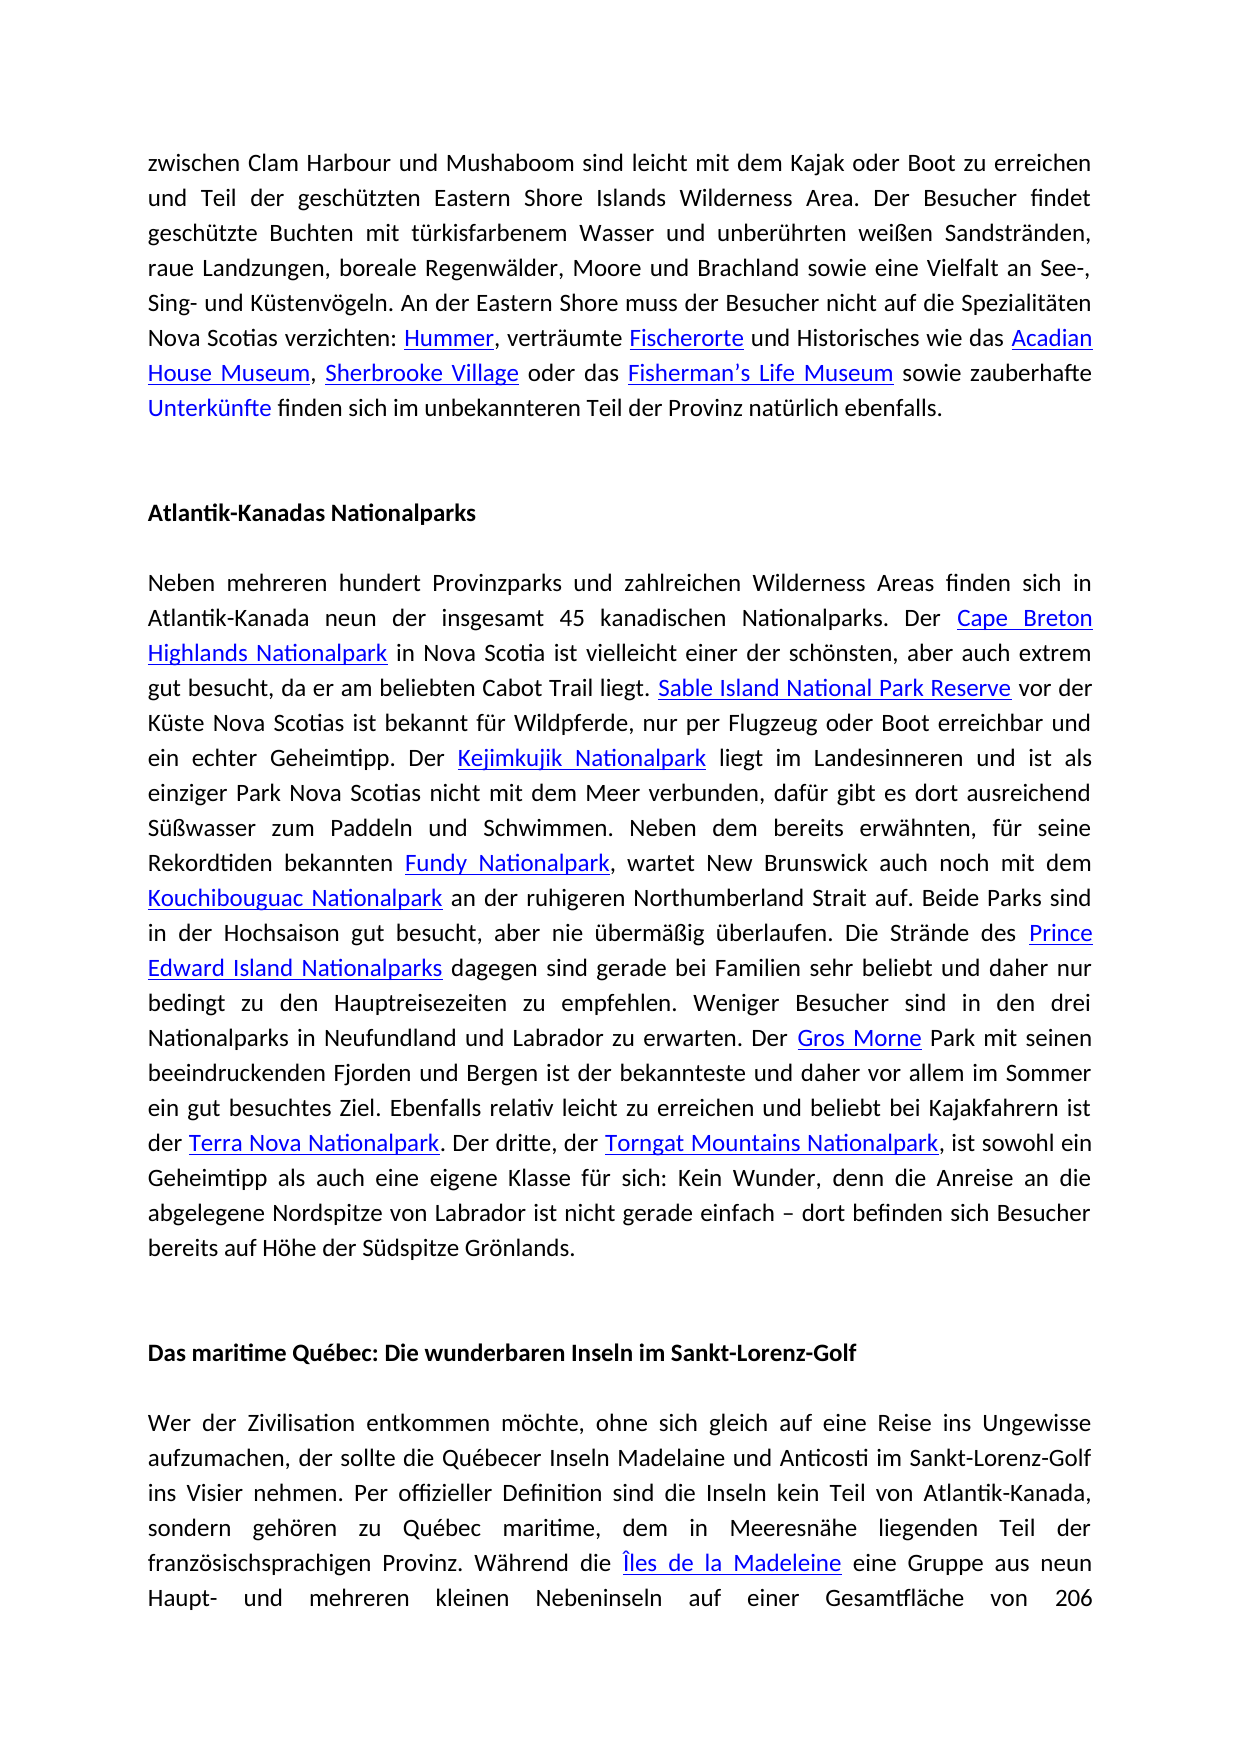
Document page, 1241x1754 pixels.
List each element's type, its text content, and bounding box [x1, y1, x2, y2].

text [148, 148, 1093, 423]
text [148, 1408, 1093, 1613]
text Das maritime Québec: Die wunderbaren Inseln im Sankt-Lorenz-Golf [148, 1338, 1093, 1368]
text Neben mehreren hundert Provinzparks und zahlreichen Wilderness Areas finden sich in Atlantik-Kanada neun der insgesamt 45 kanadischen Nationalparks. Der Cape Breton Highlands Nationalpark in Nova Scotia ist vielleicht einer der schönsten, aber auch extrem gut besucht, da er am beliebten Cabot Trail liegt. Sable Island National Park Reserve vor der Küste Nova Scotias ist bekannt für Wildpferde, nur per Flugzeug oder Boot erreichbar und ein echter Geheimtipp. Der Kejimkujik Nationalpark liegt im Landesinneren und ist als einziger Park Nova Scotias nicht mit dem Meer verbunden, dafür gibt es dort ausreichend Süßwasser zum Paddeln und Schwimmen. Neben dem bereits erwähnten, für seine Rekordtiden bekannten Fundy Nationalpark, wartet New Brunswick auch noch mit dem Kouchibouguac Nationalpark an der ruhigeren Northumberland Strait auf. Beide Parks sind in der Hochsaison gut besucht, aber nie übermäßig überlaufen. Die Strände des Prince Edward Island Nationalparks dagegen sind gerade bei Familien sehr beliebt und daher nur bedingt zu den Hauptreisezeiten zu empfehlen. Weniger Besucher sind in den drei Nationalparks in Neufundland und Labrador zu erwarten. Der Gros Morne Park mit seinen beeindruckenden Fjorden und Bergen ist der bekannteste und daher vor allem im Sommer ein gut besuchtes Ziel. Ebenfalls relativ leicht zu erreichen und beliebt bei Kajakfahrern ist der Terra Nova Nationalpark. Der dritte, der Torngat Mountains Nationalpark, ist sowohl ein Geheimtipp als auch eine eigene Klasse für sich: Kein Wunder, denn die Anreise an die abgelegene Nordspitze von Labrador ist nicht gerade einfach – dort befinden sich Besucher bereits auf Höhe der Südspitze Grönlands. [148, 568, 1093, 1263]
text Atlantik-Kanadas Nationalparks [148, 498, 1093, 528]
